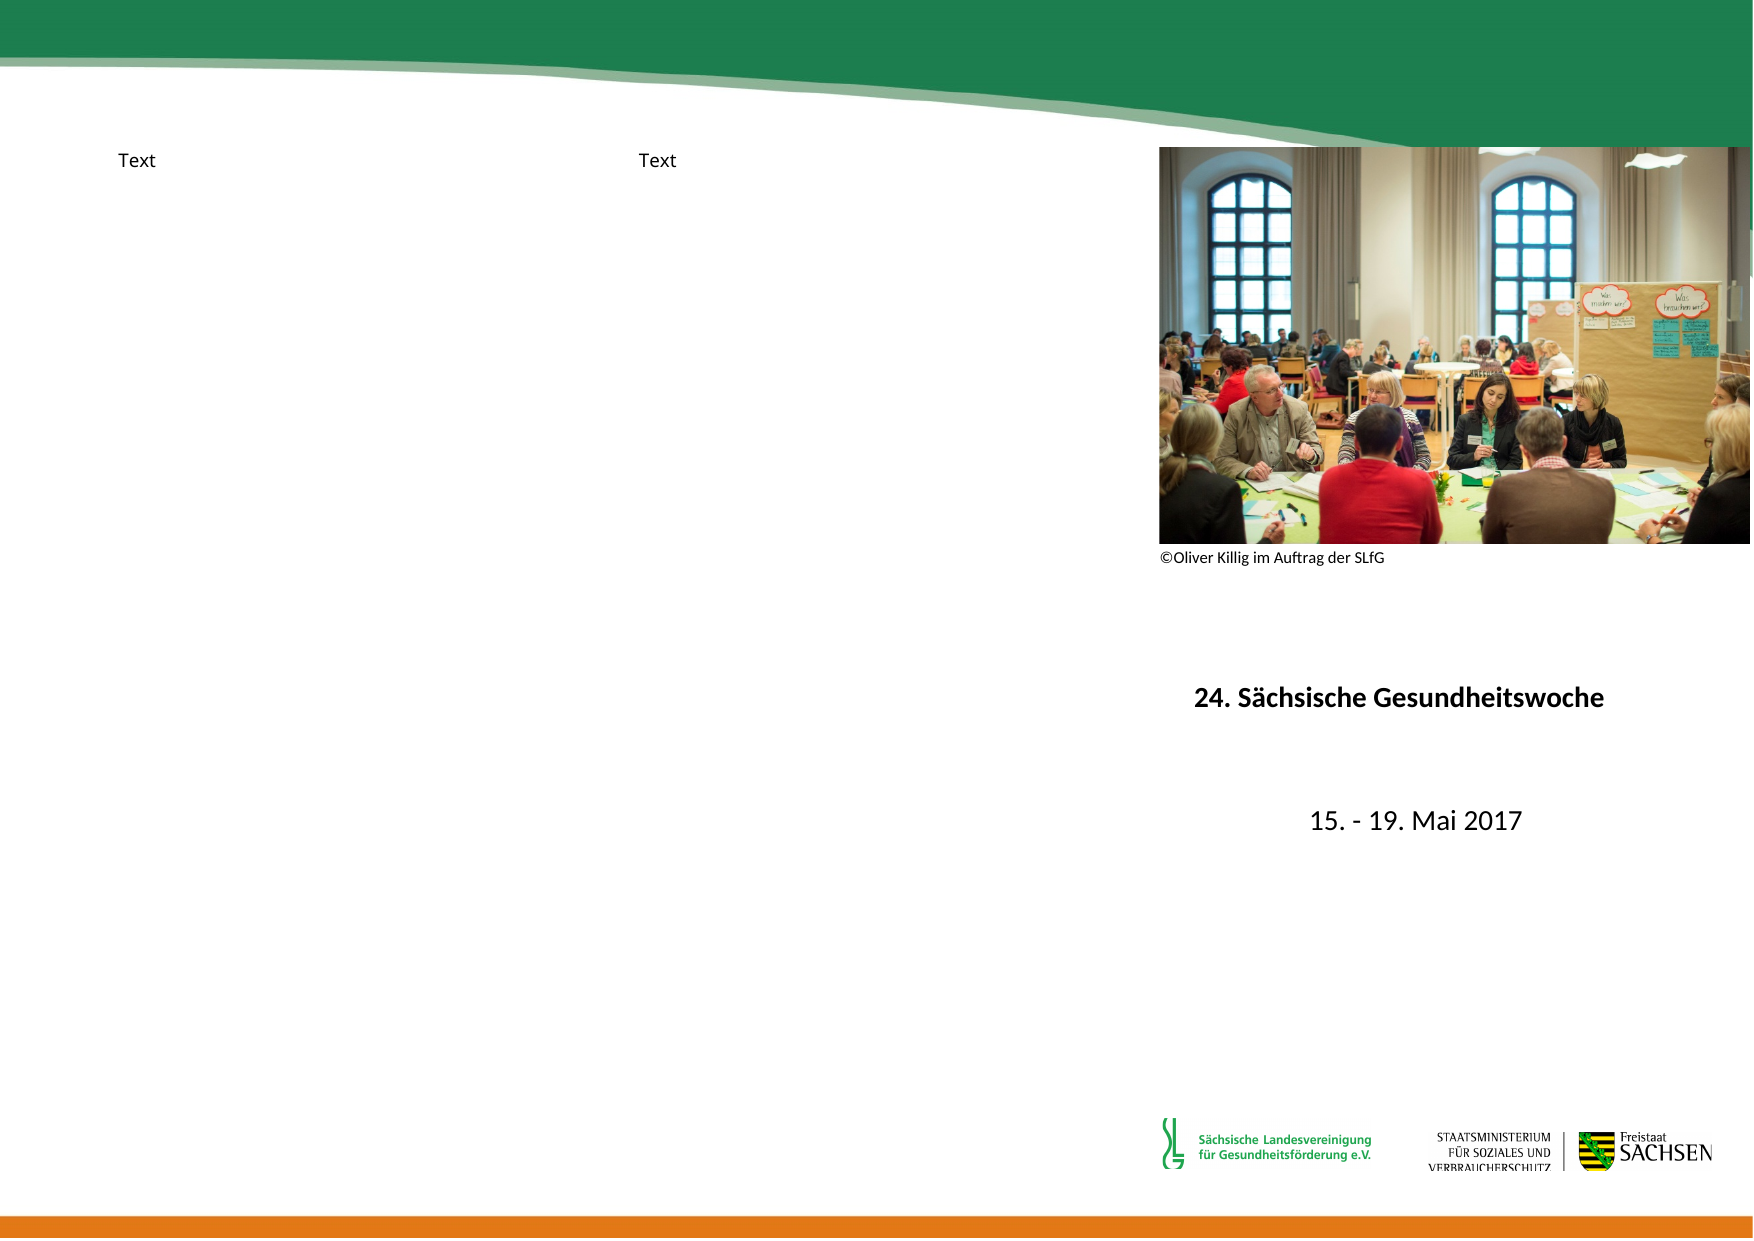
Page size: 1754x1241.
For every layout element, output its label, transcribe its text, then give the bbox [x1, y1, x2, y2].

text TextText [118, 148, 565, 173]
picture [0, 0, 1753, 1238]
text 24. Sächsische Gesundheitswoche 15. - 19. Mai 2017 [1159, 679, 1606, 838]
text ©Oliver Killig im Auftrag der SLfG [1159, 544, 1606, 567]
